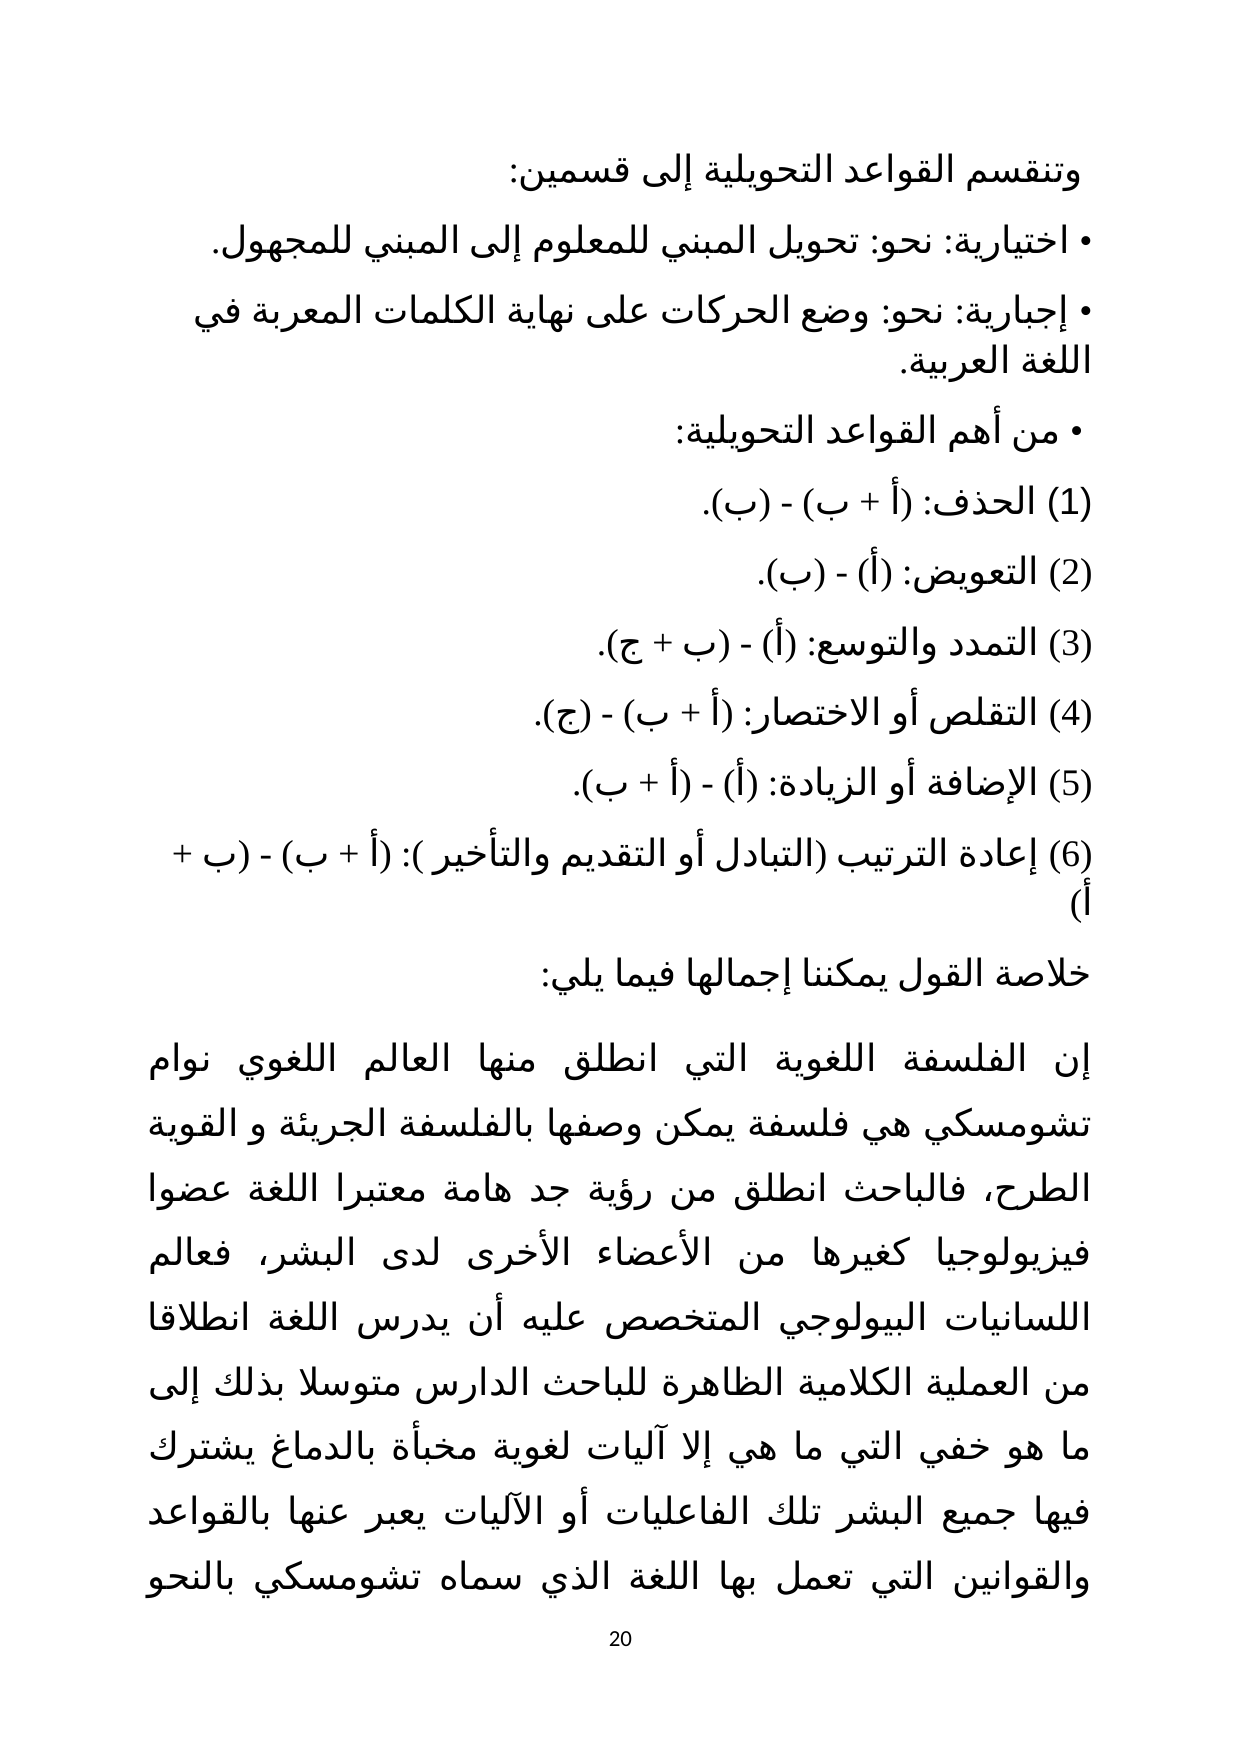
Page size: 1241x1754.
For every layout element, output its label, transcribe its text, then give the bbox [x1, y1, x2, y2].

text (6) إعادة الترتيب (التبادل أو التقديم والتأخير ): (أ + ب) - (ب + أ) [148, 831, 1093, 924]
text (4) التقلص أو الاختصار: (أ + ب) - (ج). [148, 690, 1093, 733]
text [148, 1037, 1093, 1597]
text وتنقسم القواعد التحويلية إلى قسمين: [148, 148, 1093, 191]
text (2) التعويض: (أ) - (ب). [148, 549, 1093, 593]
text (3) التمدد والتوسع: (أ) - (ب + ج). [148, 620, 1093, 663]
text (1) الحذف: (أ + ب) - (ب). [148, 479, 1093, 522]
text • من أهم القواعد التحويلية: [148, 408, 1093, 452]
text (5) الإضافة أو الزيادة: (أ) - (أ + ب). [148, 761, 1093, 804]
text • إجبارية: نحو: وضع الحركات على نهاية الكلمات المعربة في اللغة العربية. [148, 288, 1093, 381]
text خلاصة القول يمكننا إجمالها فيما يلي: [148, 951, 1093, 994]
text • اختيارية: نحو: تحويل المبني للمعلوم إلى المبني للمجهول. [148, 218, 1093, 261]
